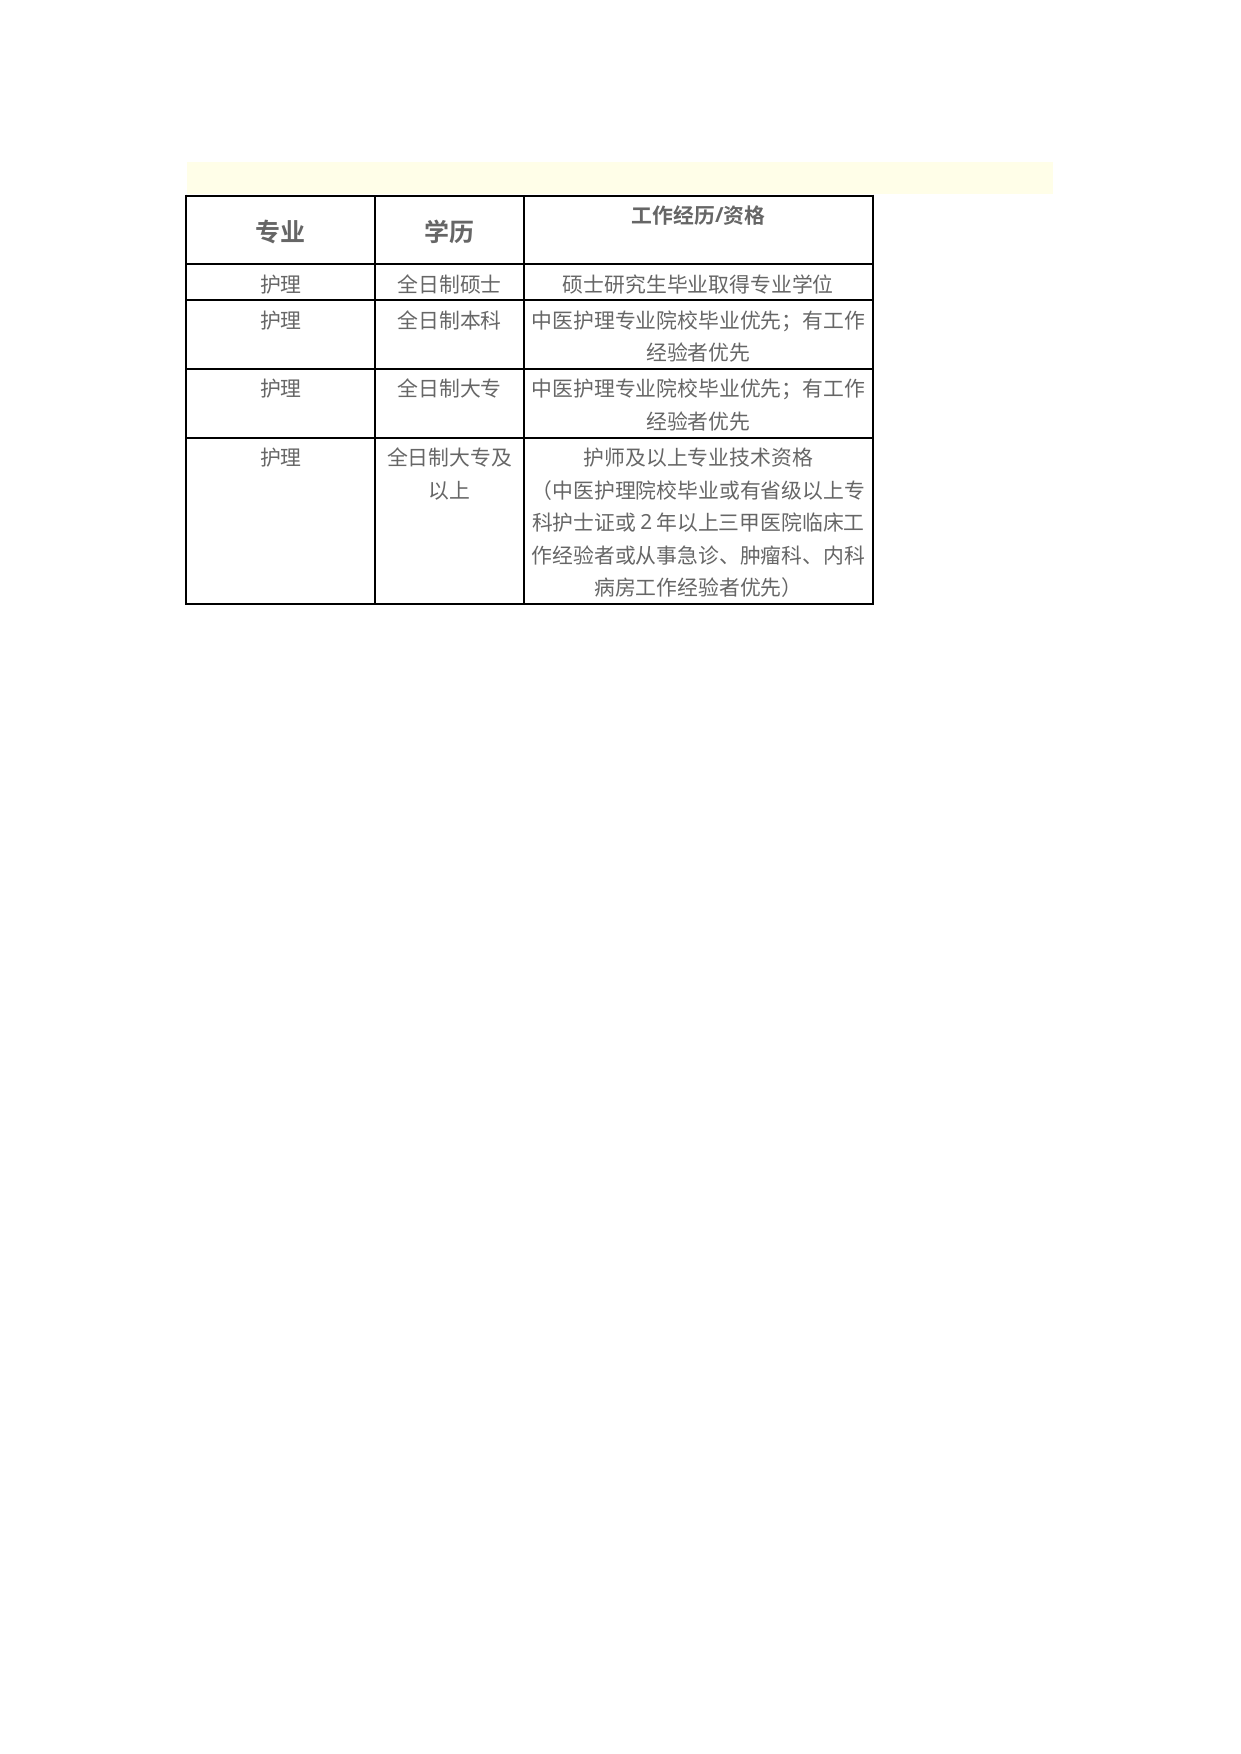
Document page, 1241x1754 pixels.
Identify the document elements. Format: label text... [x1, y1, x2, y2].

table_cell 全日制大专 [376, 370, 523, 437]
table_cell 护理 [187, 301, 374, 368]
table_header 专业 [187, 197, 374, 263]
table_cell 全日制本科 [376, 301, 523, 368]
table_cell 中医护理专业院校毕业优先；有工作经验者优先 [525, 370, 872, 437]
table_cell 中医护理专业院校毕业优先；有工作经验者优先 [525, 301, 872, 368]
table_cell 护理 [187, 439, 374, 603]
table_header 学历 [376, 197, 523, 263]
table_header 工作经历/资格 [525, 197, 872, 263]
table_cell 全日制硕士 [376, 265, 523, 299]
table_cell 全日制大专及以上 [376, 439, 523, 603]
table_cell 护理 [187, 265, 374, 299]
table_cell 硕士研究生毕业取得专业学位 [525, 265, 872, 299]
table_cell 护师及以上专业技术资格 （中医护理院校毕业或有省级以上专科护士证或2年以上三甲医院临床工作经验者或从事急诊、肿瘤科、内科病房工作经验者优先） [525, 439, 872, 603]
table_cell 护理 [187, 370, 374, 437]
